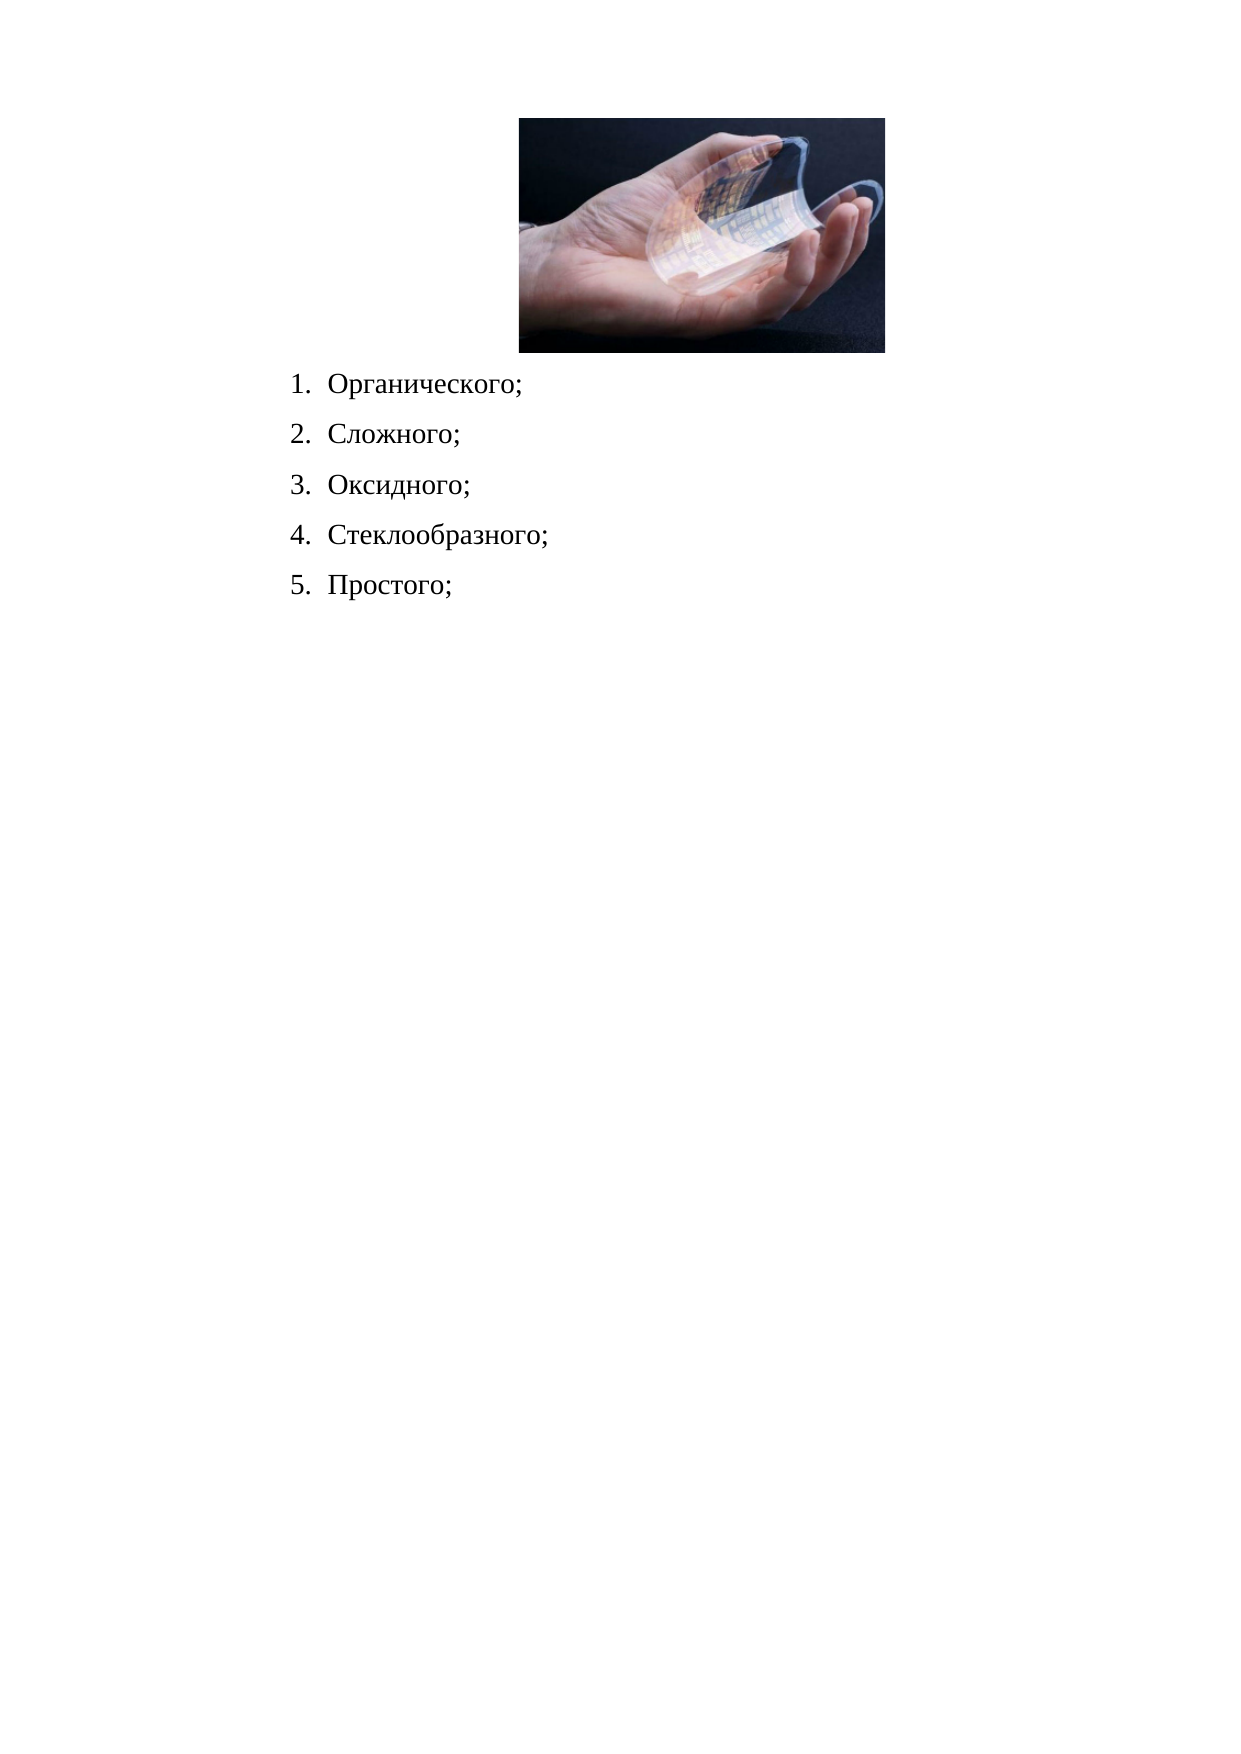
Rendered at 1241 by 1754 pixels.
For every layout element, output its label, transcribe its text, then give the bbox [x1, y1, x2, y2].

list Простого; [290, 567, 1152, 601]
picture [518, 118, 886, 353]
list Органического; [290, 366, 1152, 400]
list Стеклообразного; [290, 517, 1152, 551]
list Сложного; [290, 417, 1152, 450]
list Оксидного; [290, 467, 1152, 500]
